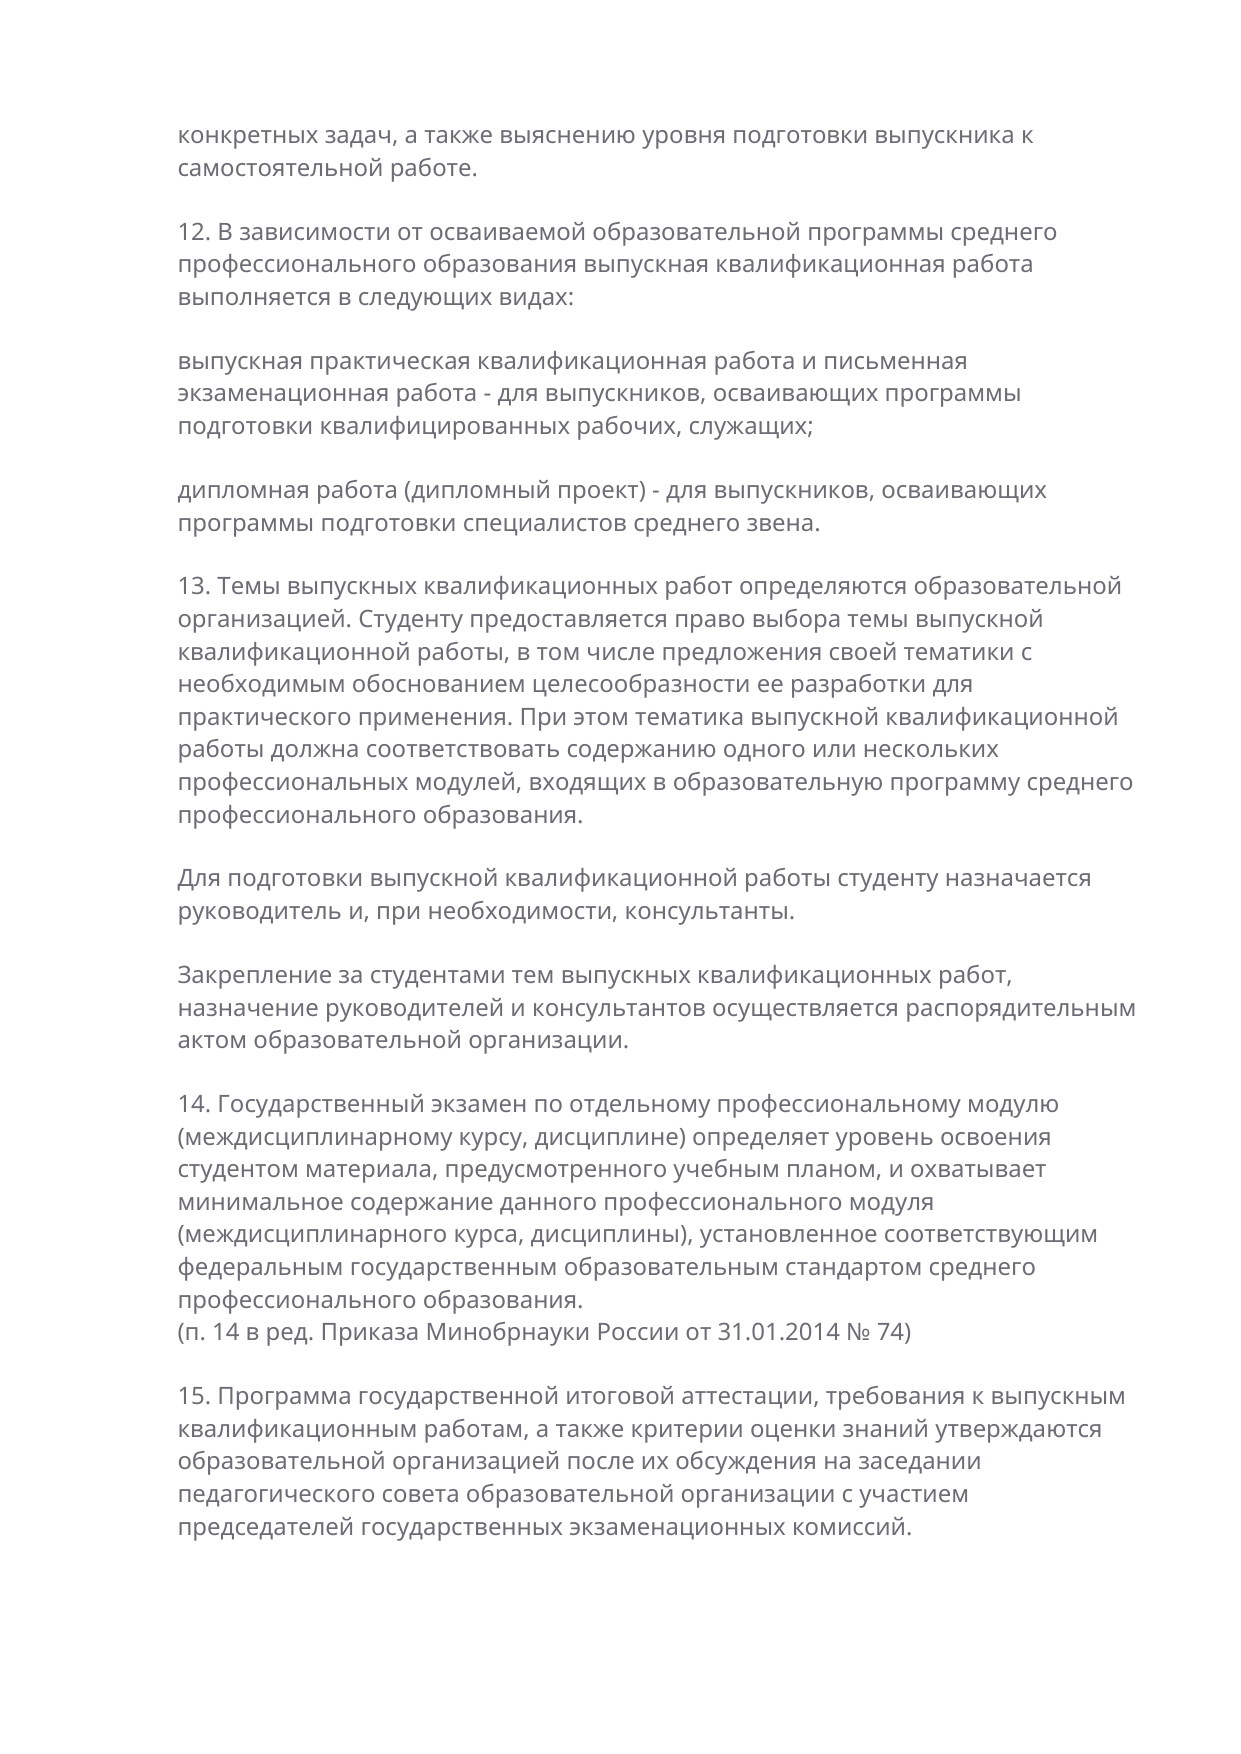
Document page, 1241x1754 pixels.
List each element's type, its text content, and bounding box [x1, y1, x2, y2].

text Закрепление за студентами тем выпускных квалификационных работ, назначение руководителей и консультантов осуществляется распорядительным актом образовательной организации. [177, 958, 1152, 1056]
text 14. Государственный экзамен по отдельному профессиональному модулю (междисциплинарному курсу, дисциплине) определяет уровень освоения студентом материала, предусмотренного учебным планом, и охватывает минимальное содержание данного профессионального модуля (междисциплинарного курса, дисциплины), установленное соответствующим федеральным государственным образовательным стандартом среднего профессионального образования. (п. 14 в ред. Приказа Минобрнауки России от 31.01.2014 № 74) [177, 1087, 1152, 1348]
text Для подготовки выпускной квалификационной работы студенту назначается руководитель и, при необходимости, консультанты. [177, 861, 1152, 926]
text 15. Программа государственной итоговой аттестации, требования к выпускным квалификационным работам, а также критерии оценки знаний утверждаются образовательной организацией после их обсуждения на заседании педагогического совета образовательной организации с участием председателей государственных экзаменационных комиссий. [177, 1379, 1152, 1542]
text выпускная практическая квалификационная работа и письменная экзаменационная работа - для выпускников, осваивающих программы подготовки квалифицированных рабочих, служащих; [177, 344, 1152, 441]
text 13. Темы выпускных квалификационных работ определяются образовательной организацией. Студенту предоставляется право выбора темы выпускной квалификационной работы, в том числе предложения своей тематики с необходимым обоснованием целесообразности ее разработки для практического применения. При этом тематика выпускной квалификационной работы должна соответствовать содержанию одного или нескольких профессиональных модулей, входящих в образовательную программу среднего профессионального образования. [177, 569, 1152, 830]
text дипломная работа (дипломный проект) - для выпускников, осваивающих программы подготовки специалистов среднего звена. [177, 473, 1152, 538]
text 12. В зависимости от осваиваемой образовательной программы среднего профессионального образования выпускная квалификационная работа выполняется в следующих видах: [177, 214, 1152, 312]
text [177, 118, 1152, 183]
